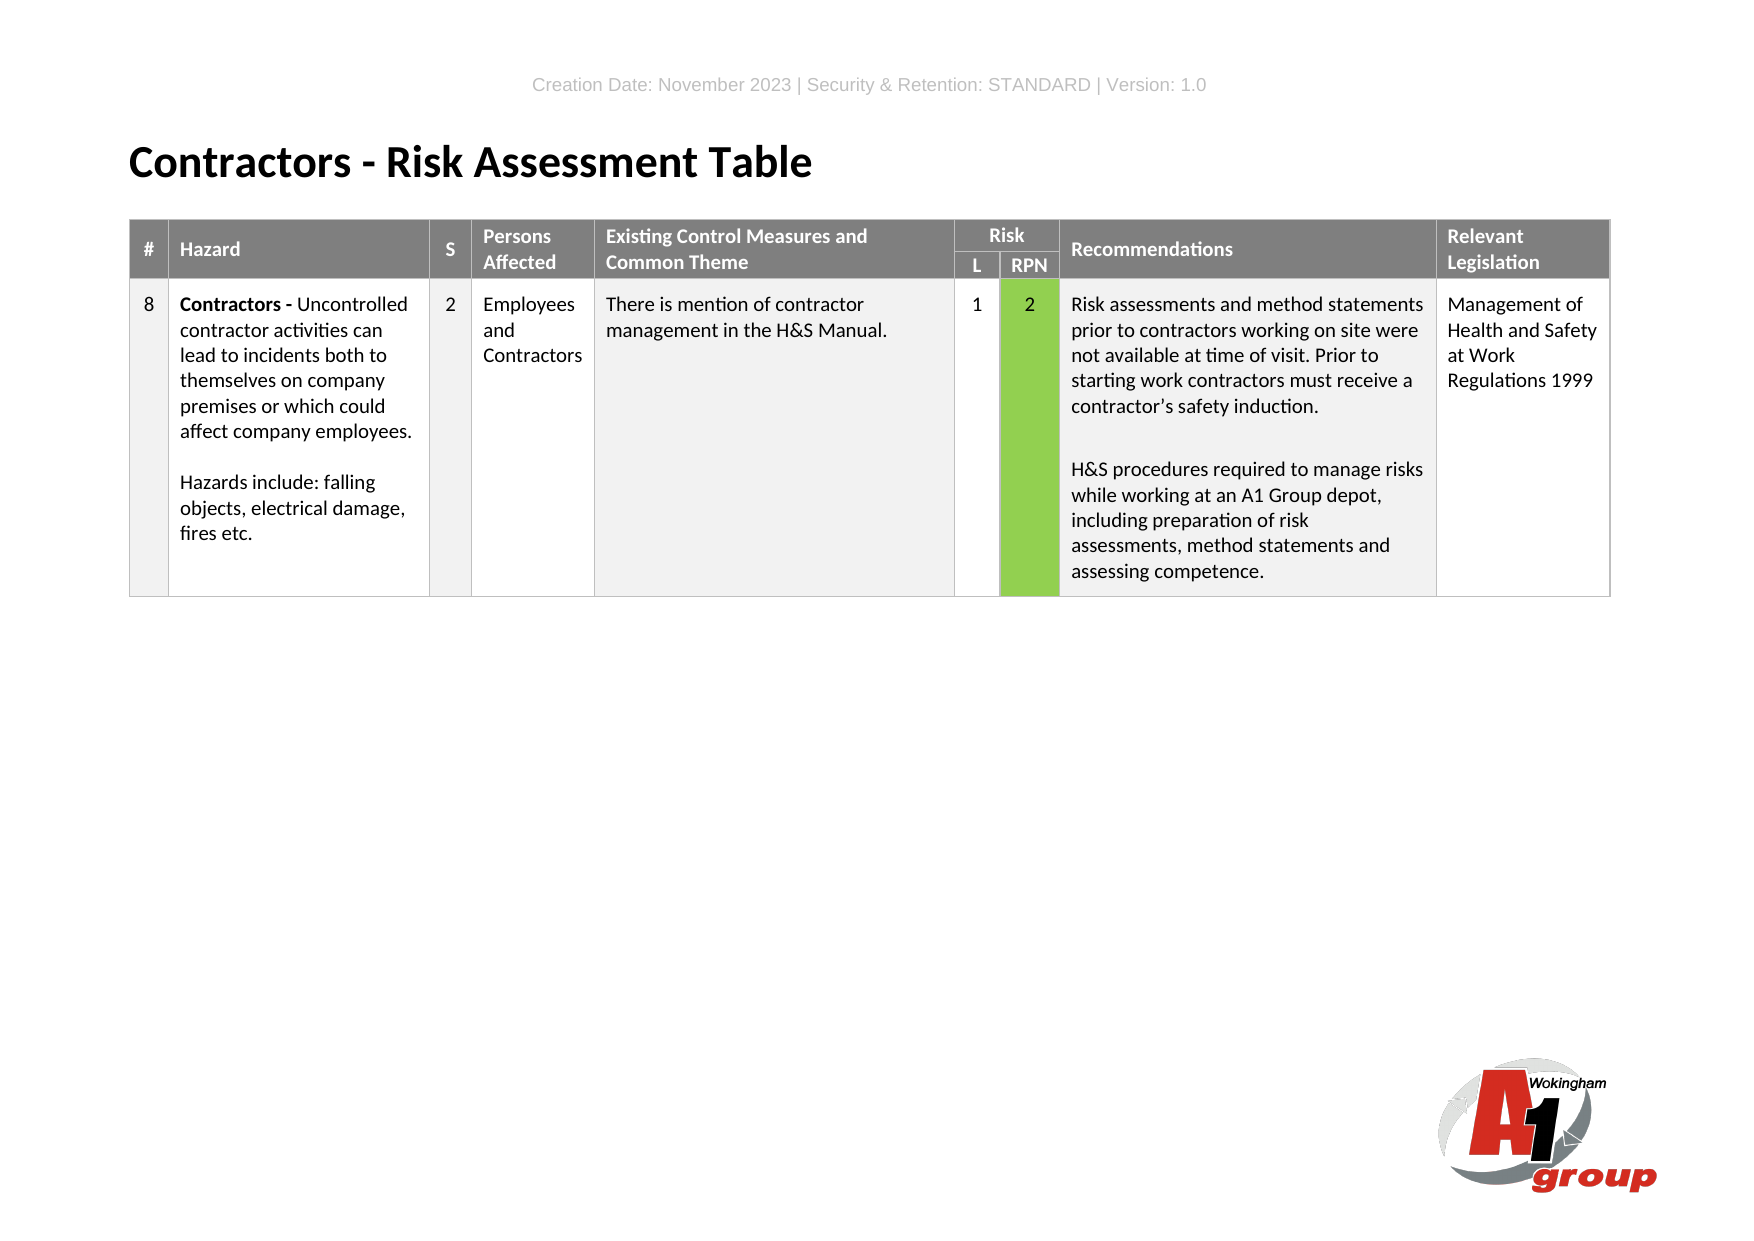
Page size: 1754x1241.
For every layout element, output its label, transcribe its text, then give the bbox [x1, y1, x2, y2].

table_header # [130, 220, 168, 278]
table_cell L [955, 252, 999, 278]
table_cell 1 [955, 279, 999, 596]
picture [1436, 1055, 1660, 1196]
table_cell 2 [1001, 279, 1059, 596]
table_cell Contractors - Uncontrolled contractor activities can lead to incidents both to themselves on company premises or which could affect company employees. Hazards include: falling objects, electrical damage, fires etc. [169, 279, 429, 596]
table_cell 8 [130, 279, 168, 596]
table_header Relevant Legislation [1437, 220, 1609, 278]
table_header S [430, 220, 471, 278]
table_cell Employees and Contractors [472, 279, 594, 596]
subtitle Contractors - Risk Assessment Table [129, 133, 1609, 189]
table_header Recommendations [1060, 220, 1436, 278]
table_cell Management of Health and Safety at Work Regulations 1999 [1437, 279, 1609, 596]
table_header Persons Affected [472, 220, 594, 278]
table_cell Risk assessments and method statements prior to contractors working on site were not available at time of visit. Prior to starting work contractors must receive a contractor’s safety induction. H&S procedures required to manage risks while working at an A1 Group depot, including preparation of risk assessments, method statements and assessing competence. [1060, 279, 1436, 596]
table_header Existing Control Measures and Common Theme [595, 220, 954, 278]
table_header Risk [955, 220, 1059, 251]
table_cell RPN [1001, 252, 1059, 278]
table_header Hazard [169, 220, 429, 278]
table_cell 2 [430, 279, 471, 596]
table_cell There is mention of contractor management in the H&S Manual. [595, 279, 954, 596]
